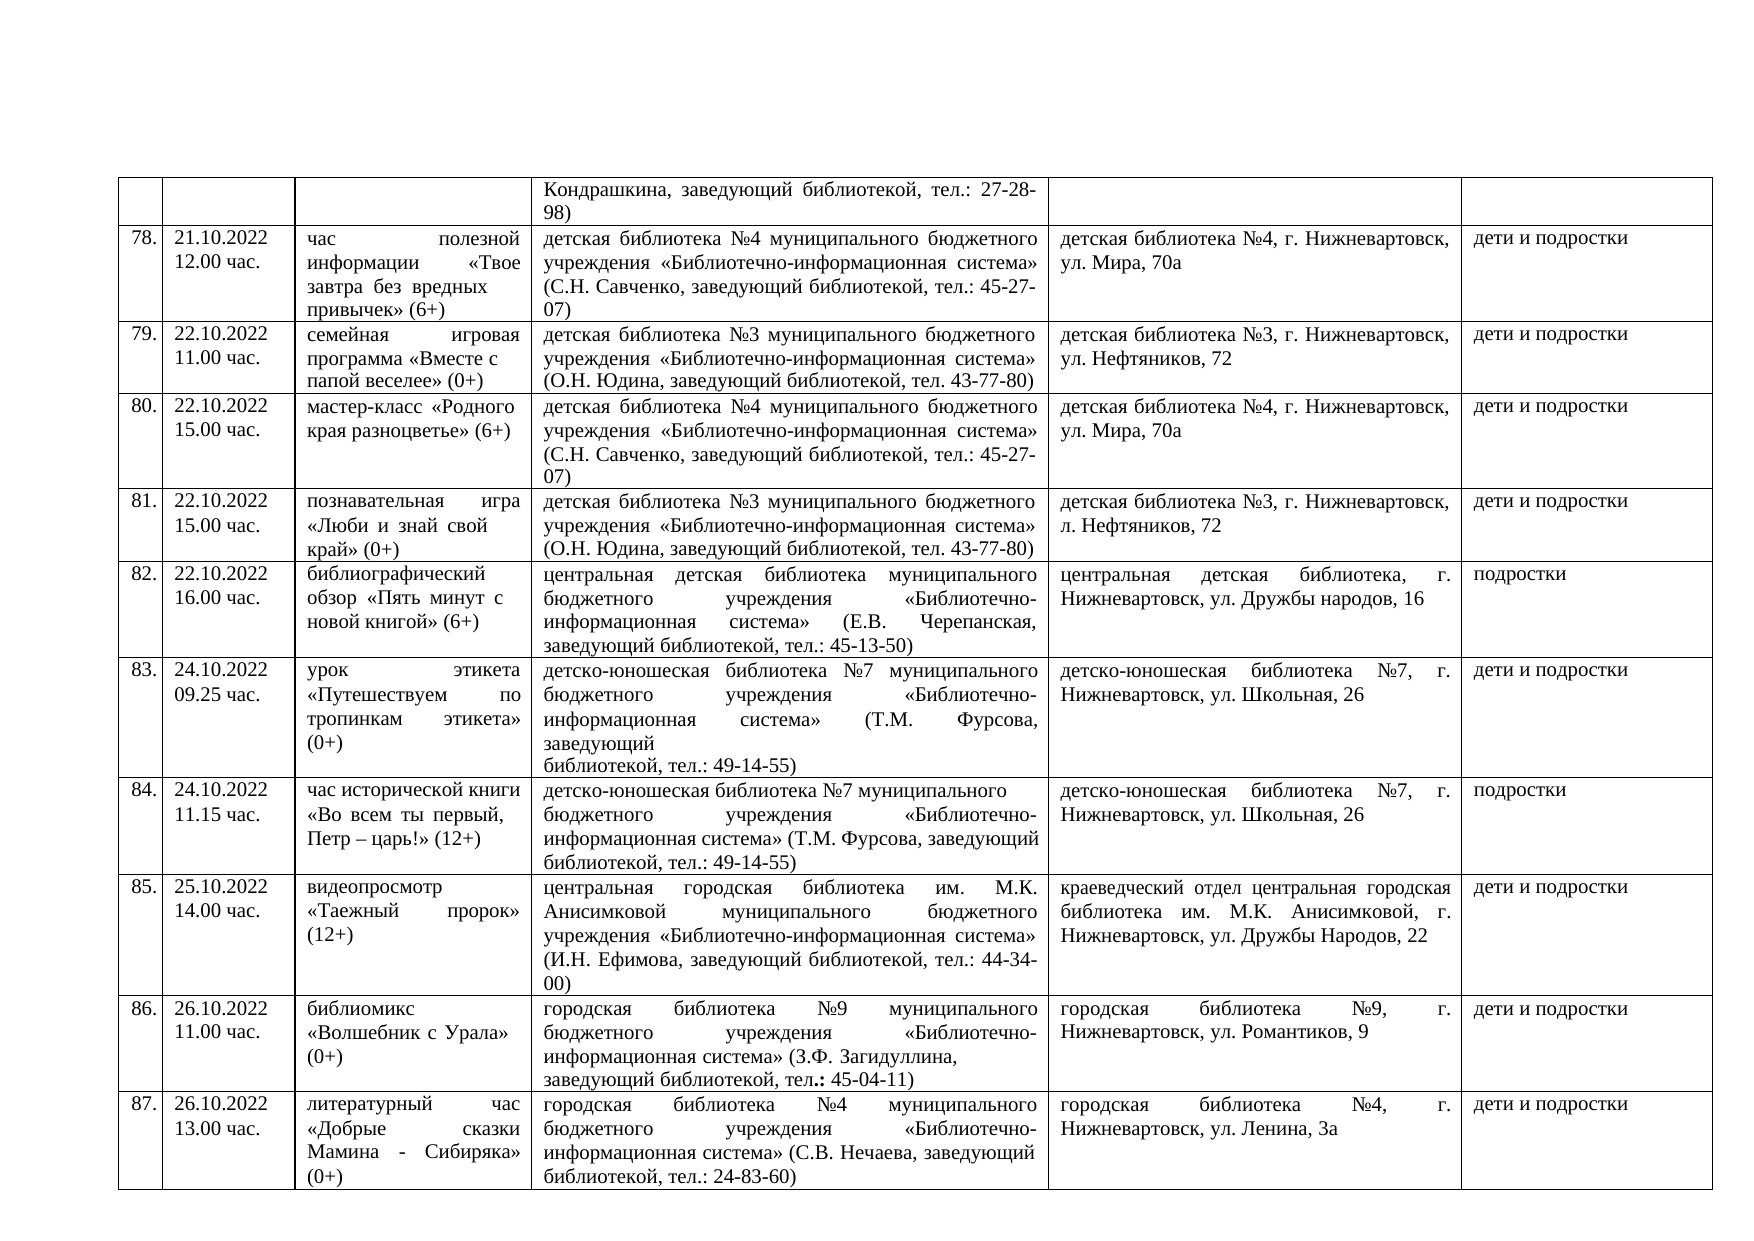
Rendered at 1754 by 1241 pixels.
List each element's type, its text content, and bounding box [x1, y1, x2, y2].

table_cell городская библиотека №9, г. Нижневартовск, ул. Романтиков, 9 [1049, 996, 1461, 1091]
table_cell 22.10.2022 11.00 час. [163, 322, 294, 392]
table_cell детско-юношеская библиотека №7, г. Нижневартовск, ул. Школьная, 26 [1049, 658, 1461, 777]
table_header Кондрашкина, заведующий библиотекой, тел.: 27-28- 98) [532, 178, 1048, 225]
table_cell 87. [119, 1092, 162, 1188]
table_cell детская библиотека №3, г. Нижневартовск, ул. Нефтяников, 72 [1049, 322, 1461, 392]
table_cell детско-юношеская библиотека №7 муниципального бюджетного учреждения «Библиотечно- информационная система» (Т.М. Фурсова, заведующий библиотекой, тел.: 49-14-55) [532, 778, 1048, 874]
table_cell дети и подростки [1462, 489, 1712, 561]
table_cell час исторической книги «Во всем ты первый, Петр – царь!» (12+) [296, 778, 531, 874]
table_cell детская библиотека №4, г. Нижневартовск, ул. Мира, 70а [1049, 226, 1461, 321]
table_cell дети и подростки [1462, 658, 1712, 777]
table_cell 84. [119, 778, 162, 874]
table_header [163, 178, 294, 225]
table_header [1462, 178, 1712, 225]
table_cell детско-юношеская библиотека №7 муниципального бюджетного учреждения «Библиотечно- информационная система» (Т.М. Фурсова, заведующий библиотекой, тел.: 49-14-55) [532, 658, 1048, 777]
table_header [1049, 178, 1461, 225]
table_cell дети и подростки [1462, 394, 1712, 488]
table_cell библиомикс «Волшебник с Урала» (0+) [296, 996, 531, 1091]
table_cell дети и подростки [1462, 322, 1712, 392]
table_header [119, 178, 162, 225]
table_cell познавательная игра «Люби и знай свой край» (0+) [296, 489, 531, 561]
table_cell городская библиотека №9 муниципального бюджетного учреждения «Библиотечно- информационная система» (З.Ф. Загидуллина, заведующий библиотекой, тел.: 45-04-11) [532, 996, 1048, 1091]
table_cell 22.10.2022 15.00 час. [163, 489, 294, 561]
table_cell 80. [119, 394, 162, 488]
table_cell 24.10.2022 09.25 час. [163, 658, 294, 777]
table_cell 79. [119, 322, 162, 392]
table_cell детская библиотека №4 муниципального бюджетного учреждения «Библиотечно-информационная система» (С.Н. Савченко, заведующий библиотекой, тел.: 45-27- 07) [532, 394, 1048, 488]
table_cell детская библиотека №4, г. Нижневартовск, ул. Мира, 70а [1049, 394, 1461, 488]
table_cell детская библиотека №3, г. Нижневартовск, л. Нефтяников, 72 [1049, 489, 1461, 561]
table_cell мастер-класс «Родного края разноцветье» (6+) [296, 394, 531, 488]
table_cell детская библиотека №3 муниципального бюджетного учреждения «Библиотечно-информационная система» (О.Н. Юдина, заведующий библиотекой, тел. 43-77-80) [532, 489, 1048, 561]
table_cell час полезной информации «Твое завтра без вредных привычек» (6+) [296, 226, 531, 321]
table_cell подростки [1462, 562, 1712, 657]
table_cell 82. [119, 562, 162, 657]
table_header [296, 178, 531, 225]
table_cell дети и подростки [1462, 1092, 1712, 1188]
table_cell дети и подростки [1462, 226, 1712, 321]
table_cell семейная игровая программа «Вместе с папой веселее» (0+) [296, 322, 531, 392]
table_cell краеведческий отдел центральная городская библиотека им. М.К. Анисимковой, г. Нижневартовск, ул. Дружбы Народов, 22 [1049, 875, 1461, 995]
table_cell 26.10.2022 13.00 час. [163, 1092, 294, 1188]
table_cell 83. [119, 658, 162, 777]
table_cell 22.10.2022 16.00 час. [163, 562, 294, 657]
table_cell 81. [119, 489, 162, 561]
table_cell 85. [119, 875, 162, 995]
table_cell детская библиотека №4 муниципального бюджетного учреждения «Библиотечно-информационная система» (С.Н. Савченко, заведующий библиотекой, тел.: 45-27- 07) [532, 226, 1048, 321]
table_cell 25.10.2022 14.00 час. [163, 875, 294, 995]
table_cell центральная детская библиотека муниципального бюджетного учреждения «Библиотечно- информационная система» (Е.В. Черепанская, заведующий библиотекой, тел.: 45-13-50) [532, 562, 1048, 657]
table_cell 78. [119, 226, 162, 321]
table_cell 22.10.2022 15.00 час. [163, 394, 294, 488]
table_cell 86. [119, 996, 162, 1091]
table_cell литературный час «Добрые сказки Мамина - Сибиряка» (0+) [296, 1092, 531, 1188]
table_cell урок этикета «Путешествуем по тропинкам этикета» (0+) [296, 658, 531, 777]
table_cell центральная детская библиотека, г. Нижневартовск, ул. Дружбы народов, 16 [1049, 562, 1461, 657]
table_cell библиографический обзор «Пять минут с новой книгой» (6+) [296, 562, 531, 657]
table_cell дети и подростки [1462, 996, 1712, 1091]
table_cell дети и подростки [1462, 875, 1712, 995]
table_cell детско-юношеская библиотека №7, г. Нижневартовск, ул. Школьная, 26 [1049, 778, 1461, 874]
table_cell детская библиотека №3 муниципального бюджетного учреждения «Библиотечно-информационная система» (О.Н. Юдина, заведующий библиотекой, тел. 43-77-80) [532, 322, 1048, 392]
table_cell 24.10.2022 11.15 час. [163, 778, 294, 874]
table_cell 26.10.2022 11.00 час. [163, 996, 294, 1091]
table_cell 21.10.2022 12.00 час. [163, 226, 294, 321]
table_cell видеопросмотр «Таежный пророк» (12+) [296, 875, 531, 995]
table_cell городская библиотека №4, г. Нижневартовск, ул. Ленина, 3а [1049, 1092, 1461, 1188]
table_cell городская библиотека №4 муниципального бюджетного учреждения «Библиотечно- информационная система» (С.В. Нечаева, заведующий библиотекой, тел.: 24-83-60) [532, 1092, 1048, 1188]
table_cell подростки [1462, 778, 1712, 874]
